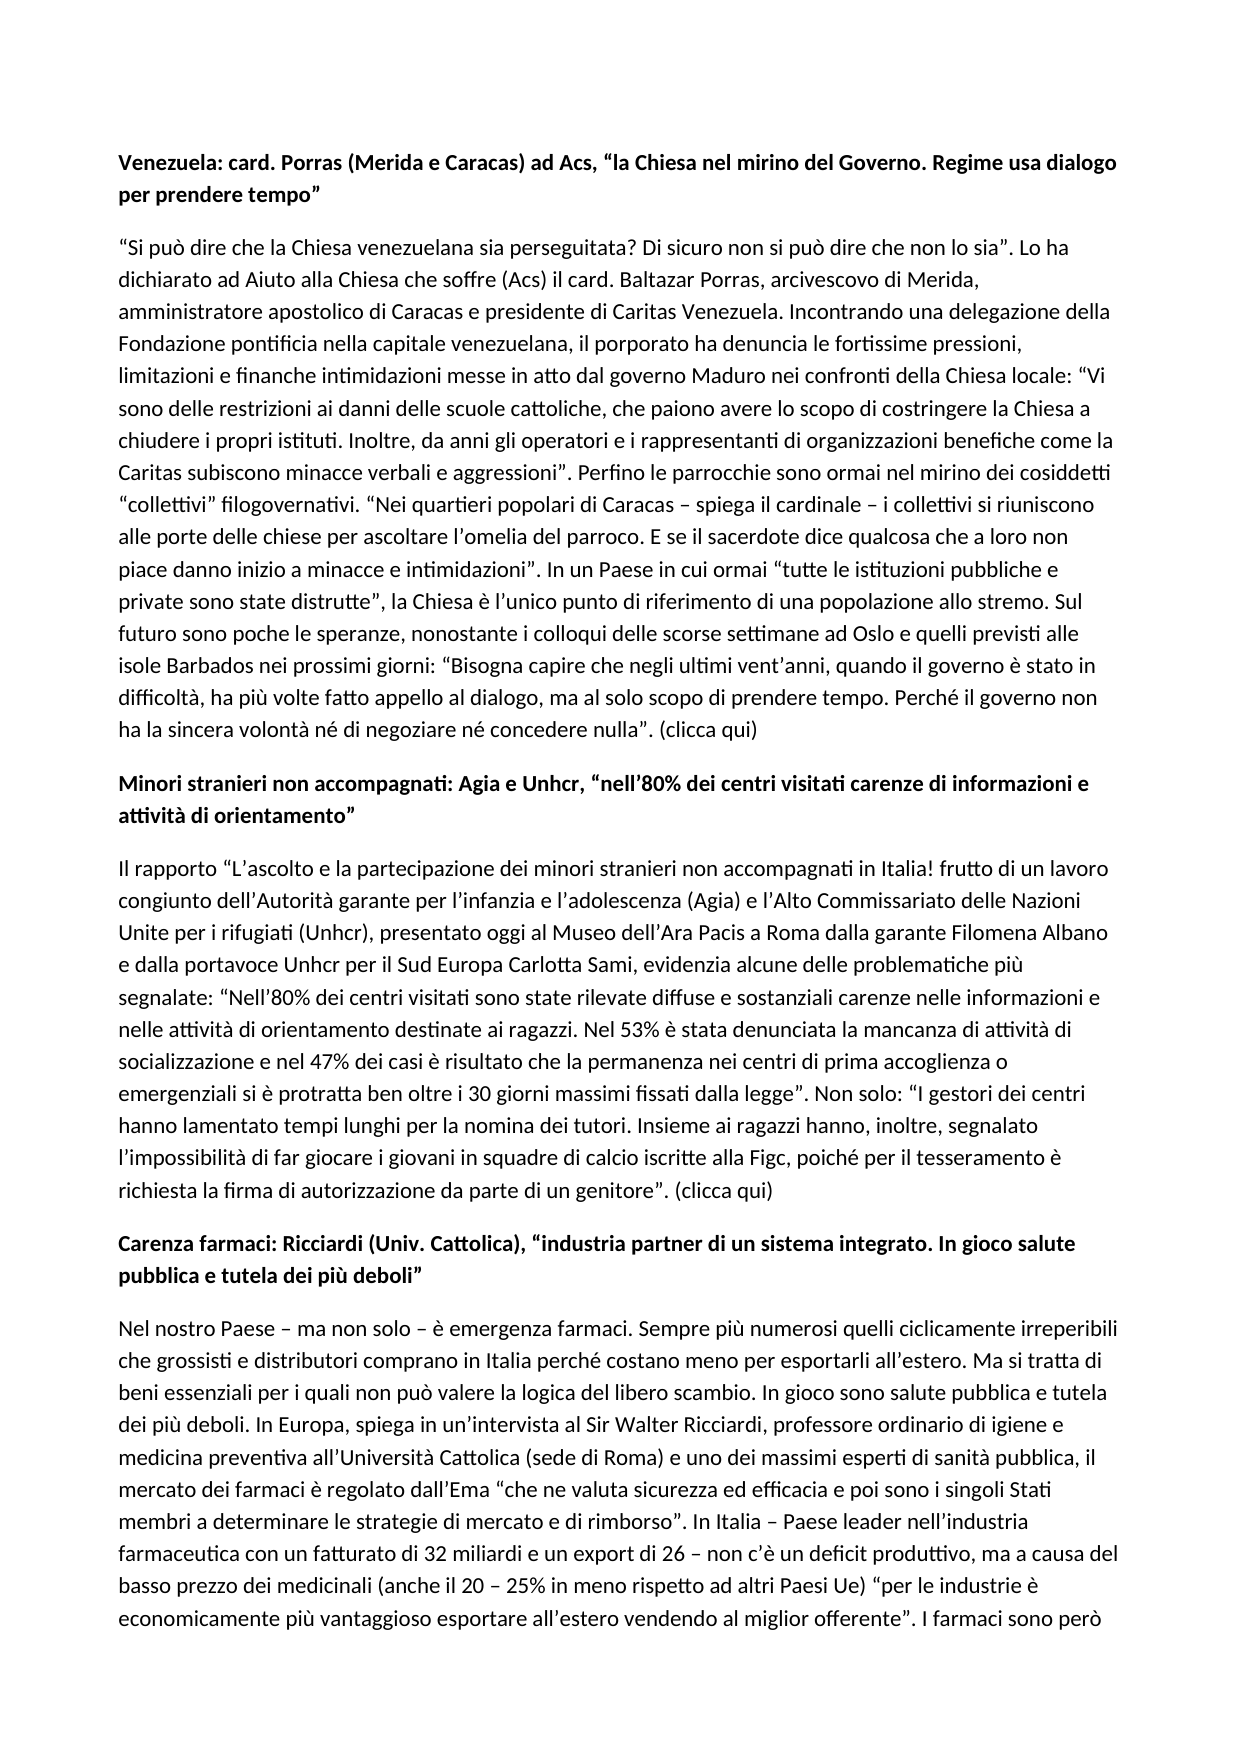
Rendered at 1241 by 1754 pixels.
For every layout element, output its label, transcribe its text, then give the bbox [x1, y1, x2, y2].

text Minori stranieri non accompagnati: Agia e Unhcr, “nell’80% dei centri visitati carenze di informazioni e attività di orientamento” [118, 769, 1122, 829]
text Carenza farmaci: Ricciardi (Univ. Cattolica), “industria partner di un sistema integrato. In gioco salute pubblica e tutela dei più deboli” [118, 1229, 1122, 1289]
text Il rapporto “L’ascolto e la partecipazione dei minori stranieri non accompagnati in Italia! frutto di un lavoro congiunto dell’Autorità garante per l’infanzia e l’adolescenza (Agia) e l’Alto Commissariato delle Nazioni Unite per i rifugiati (Unhcr), presentato oggi al Museo dell’Ara Pacis a Roma dalla garante Filomena Albano e dalla portavoce Unhcr per il Sud Europa Carlotta Sami, evidenzia alcune delle problematiche più segnalate: “Nell’80% dei centri visitati sono state rilevate diffuse e sostanziali carenze nelle informazioni e nelle attività di orientamento destinate ai ragazzi. Nel 53% è stata denunciata la mancanza di attività di socializzazione e nel 47% dei casi è risultato che la permanenza nei centri di prima accoglienza o emergenziali si è protratta ben oltre i 30 giorni massimi fissati dalla legge”. Non solo: “I gestori dei centri hanno lamentato tempi lunghi per la nomina dei tutori. Insieme ai ragazzi hanno, inoltre, segnalato l’impossibilità di far giocare i giovani in squadre di calcio iscritte alla Figc, poiché per il tesseramento è richiesta la firma di autorizzazione da parte di un genitore”. (clicca qui) [118, 854, 1122, 1204]
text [118, 1314, 1122, 1632]
text Venezuela: card. Porras (Merida e Caracas) ad Acs, “la Chiesa nel mirino del Governo. Regime usa dialogo per prendere tempo” [118, 148, 1122, 208]
text “Si può dire che la Chiesa venezuelana sia perseguitata? Di sicuro non si può dire che non lo sia”. Lo ha dichiarato ad Aiuto alla Chiesa che soffre (Acs) il card. Baltazar Porras, arcivescovo di Merida, amministratore apostolico di Caracas e presidente di Caritas Venezuela. Incontrando una delegazione della Fondazione pontificia nella capitale venezuelana, il porporato ha denuncia le fortissime pressioni, limitazioni e finanche intimidazioni messe in atto dal governo Maduro nei confronti della Chiesa locale: “Vi sono delle restrizioni ai danni delle scuole cattoliche, che paiono avere lo scopo di costringere la Chiesa a chiudere i propri istituti. Inoltre, da anni gli operatori e i rappresentanti di organizzazioni benefiche come la Caritas subiscono minacce verbali e aggressioni”. Perfino le parrocchie sono ormai nel mirino dei cosiddetti “collettivi” filogovernativi. “Nei quartieri popolari di Caracas – spiega il cardinale – i collettivi si riuniscono alle porte delle chiese per ascoltare l’omelia del parroco. E se il sacerdote dice qualcosa che a loro non piace danno inizio a minacce e intimidazioni”. In un Paese in cui ormai “tutte le istituzioni pubbliche e private sono state distrutte”, la Chiesa è l’unico punto di riferimento di una popolazione allo stremo. Sul futuro sono poche le speranze, nonostante i colloqui delle scorse settimane ad Oslo e quelli previsti alle isole Barbados nei prossimi giorni: “Bisogna capire che negli ultimi vent’anni, quando il governo è stato in difficoltà, ha più volte fatto appello al dialogo, ma al solo scopo di prendere tempo. Perché il governo non ha la sincera volontà né di negoziare né concedere nulla”. (clicca qui) [118, 233, 1122, 744]
